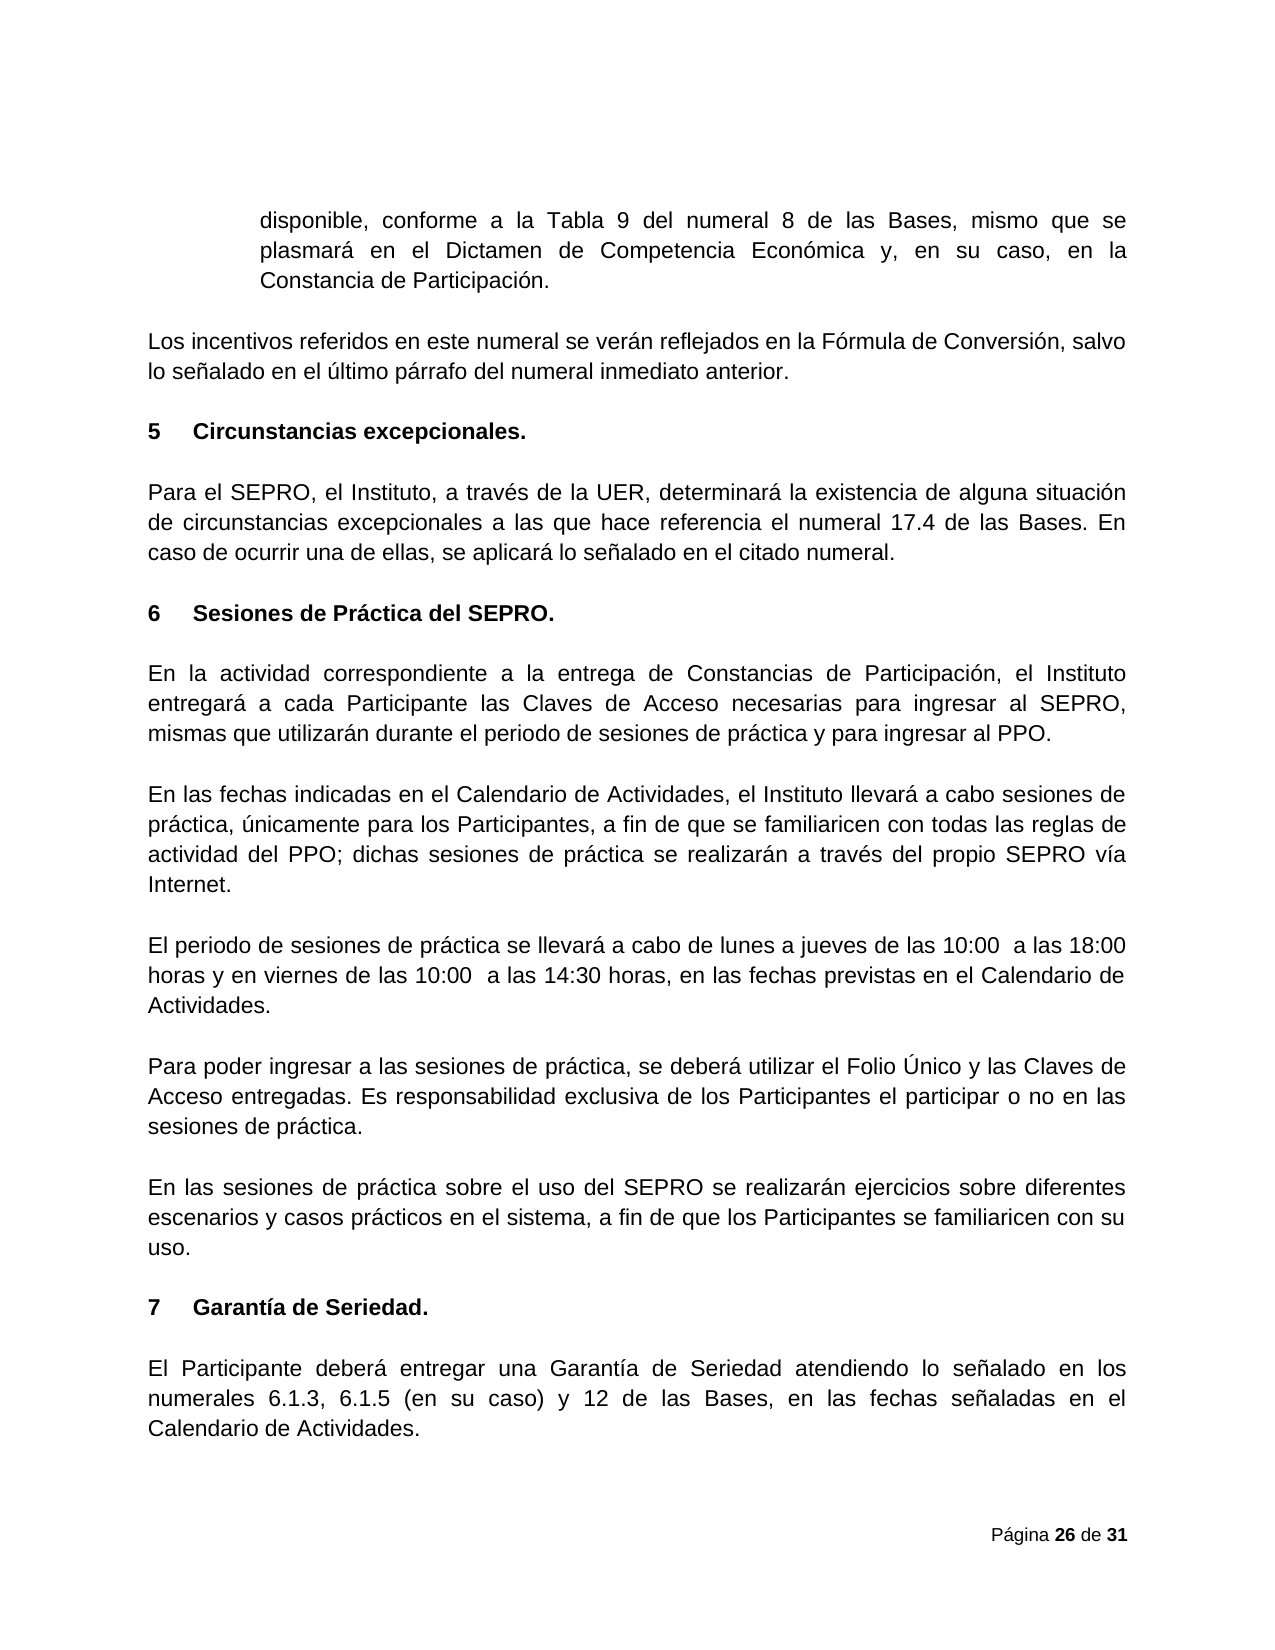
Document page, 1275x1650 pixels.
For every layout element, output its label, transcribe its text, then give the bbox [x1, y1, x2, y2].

text El Participante deberá entregar una Garantía de Seriedad atendiendo lo señalado en los numerales 6.1.3, 6.1.5 (en su caso) y 12 de las Bases, en las fechas señaladas en el Calendario de Actividades. [148, 1355, 1127, 1441]
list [222, 207, 1127, 293]
text En las fechas indicadas en el Calendario de Actividades, el Instituto llevará a cabo sesiones de práctica, únicamente para los Participantes, a fin de que se familiaricen con todas las reglas de actividad del PPO; dichas sesiones de práctica se realizarán a través del propio SEPRO vía Internet. [148, 781, 1127, 898]
text En la actividad correspondiente a la entrega de Constancias de Participación, el Instituto entregará a cada Participante las Claves de Acceso necesarias para ingresar al SEPRO, mismas que utilizarán durante el periodo de sesiones de práctica y para ingresar al PPO. [148, 660, 1127, 747]
text Para poder ingresar a las sesiones de práctica, se deberá utilizar el Folio Único y las Claves de Acceso entregadas. Es responsabilidad exclusiva de los Participantes el participar o no en las sesiones de práctica. [148, 1053, 1127, 1139]
subtitle Garantía de Seriedad. [148, 1294, 1127, 1321]
subtitle Circunstancias excepcionales. [148, 418, 1127, 444]
text Los incentivos referidos en este numeral se verán reflejados en la Fórmula de Conversión, salvo lo señalado en el último párrafo del numeral inmediato anterior. [148, 328, 1127, 384]
subtitle Sesiones de Práctica del SEPRO. [148, 599, 1127, 626]
text El periodo de sesiones de práctica se llevará a cabo de lunes a jueves de las 10:00 a las 18:00 horas y en viernes de las 10:00 a las 14:30 horas, en las fechas previstas en el Calendario de Actividades. [148, 932, 1127, 1018]
text En las sesiones de práctica sobre el uso del SEPRO se realizarán ejercicios sobre diferentes escenarios y casos prácticos en el sistema, a fin de que los Participantes se familiaricen con su uso. [148, 1173, 1127, 1260]
text Para el SEPRO, el Instituto, a través de la UER, determinará la existencia de alguna situación de circunstancias excepcionales a las que hace referencia el numeral 17.4 de las Bases. En caso de ocurrir una de ellas, se aplicará lo señalado en el citado numeral. [148, 479, 1127, 565]
